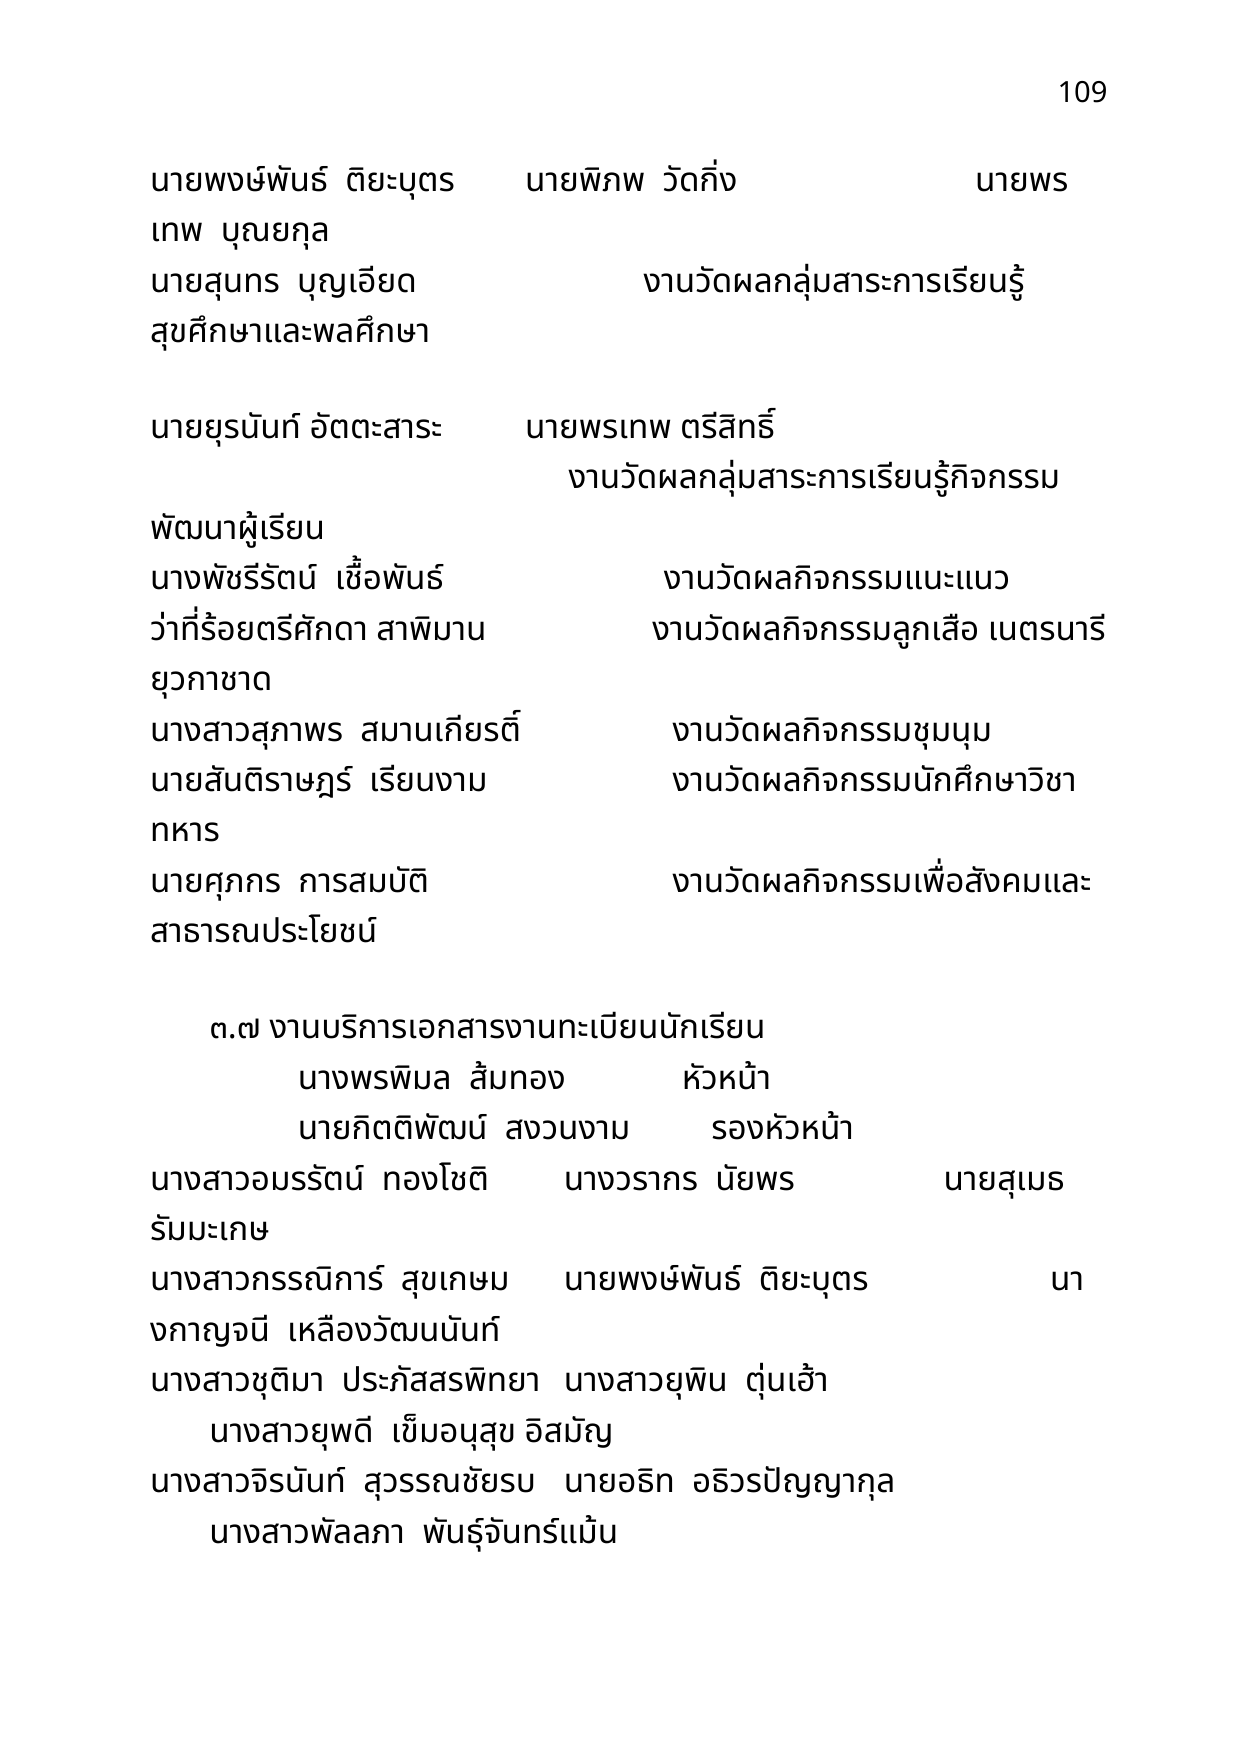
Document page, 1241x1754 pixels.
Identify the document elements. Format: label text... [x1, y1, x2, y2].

text นางสาวจิรนันท์ สุวรรณชัยรบ นายอธิท อธิวรปัญญากุล นางสาวพัลลภา พันธุ์จันทร์แม้น [150, 1457, 1107, 1558]
text นางสาวชุติมา ประภัสสรพิทยา นางสาวยุพิน ตุ่นเฮ้า นางสาวยุพดี เข็มอนุสุข อิสมัญ [150, 1356, 1107, 1457]
text นายศุภกร การสมบัติ งานวัดผลกิจกรรมเพื่อสังคมและสาธารณประโยชน์ [150, 857, 1107, 958]
text นางสาวอมรรัตน์ ทองโชติ นางวรากร นัยพร นายสุเมธ รัมมะเกษ [150, 1154, 1107, 1255]
text นายยุรนันท์ อัตตะสาระ นายพรเทพ ตรีสิทธิ์ [150, 403, 1107, 453]
text นางสาวกรรณิการ์ สุขเกษม นายพงษ์พันธ์ ติยะบุตร นางกาญจนี เหลืองวัฒนนันท์ [150, 1255, 1107, 1356]
text นายสันติราษฎร์ เรียนงาม งานวัดผลกิจกรรมนักศึกษาวิชาทหาร [150, 756, 1107, 857]
text นายสุนทร บุญเอียด งานวัดผลกลุ่มสาระการเรียนรู้สุขศึกษาและพลศึกษา [150, 257, 1107, 358]
text นายพงษ์พันธ์ ติยะบุตร นายพิภพ วัดกิ่ง นายพรเทพ บุณยกุล [150, 156, 1107, 257]
text นางพัชรีรัตน์ เชื้อพันธ์ งานวัดผลกิจกรรมแนะแนว [150, 554, 1107, 605]
text ๓.๗ งานบริการเอกสารงานทะเบียนนักเรียน [150, 1003, 1107, 1054]
text งานวัดผลกลุ่มสาระการเรียนรู้กิจกรรมพัฒนาผู้เรียน [150, 453, 1107, 554]
text นางสาวสุภาพร สมานเกียรติ์ งานวัดผลกิจกรรมชุมนุม [150, 706, 1107, 756]
text นางพรพิมล ส้มทอง หัวหน้า [150, 1054, 1107, 1104]
text นายกิตติพัฒน์ สงวนงาม รองหัวหน้า [150, 1104, 1107, 1154]
text ว่าที่ร้อยตรีศักดา สาพิมาน งานวัดผลกิจกรรมลูกเสือ เนตรนารี ยุวกาชาด [150, 605, 1107, 706]
